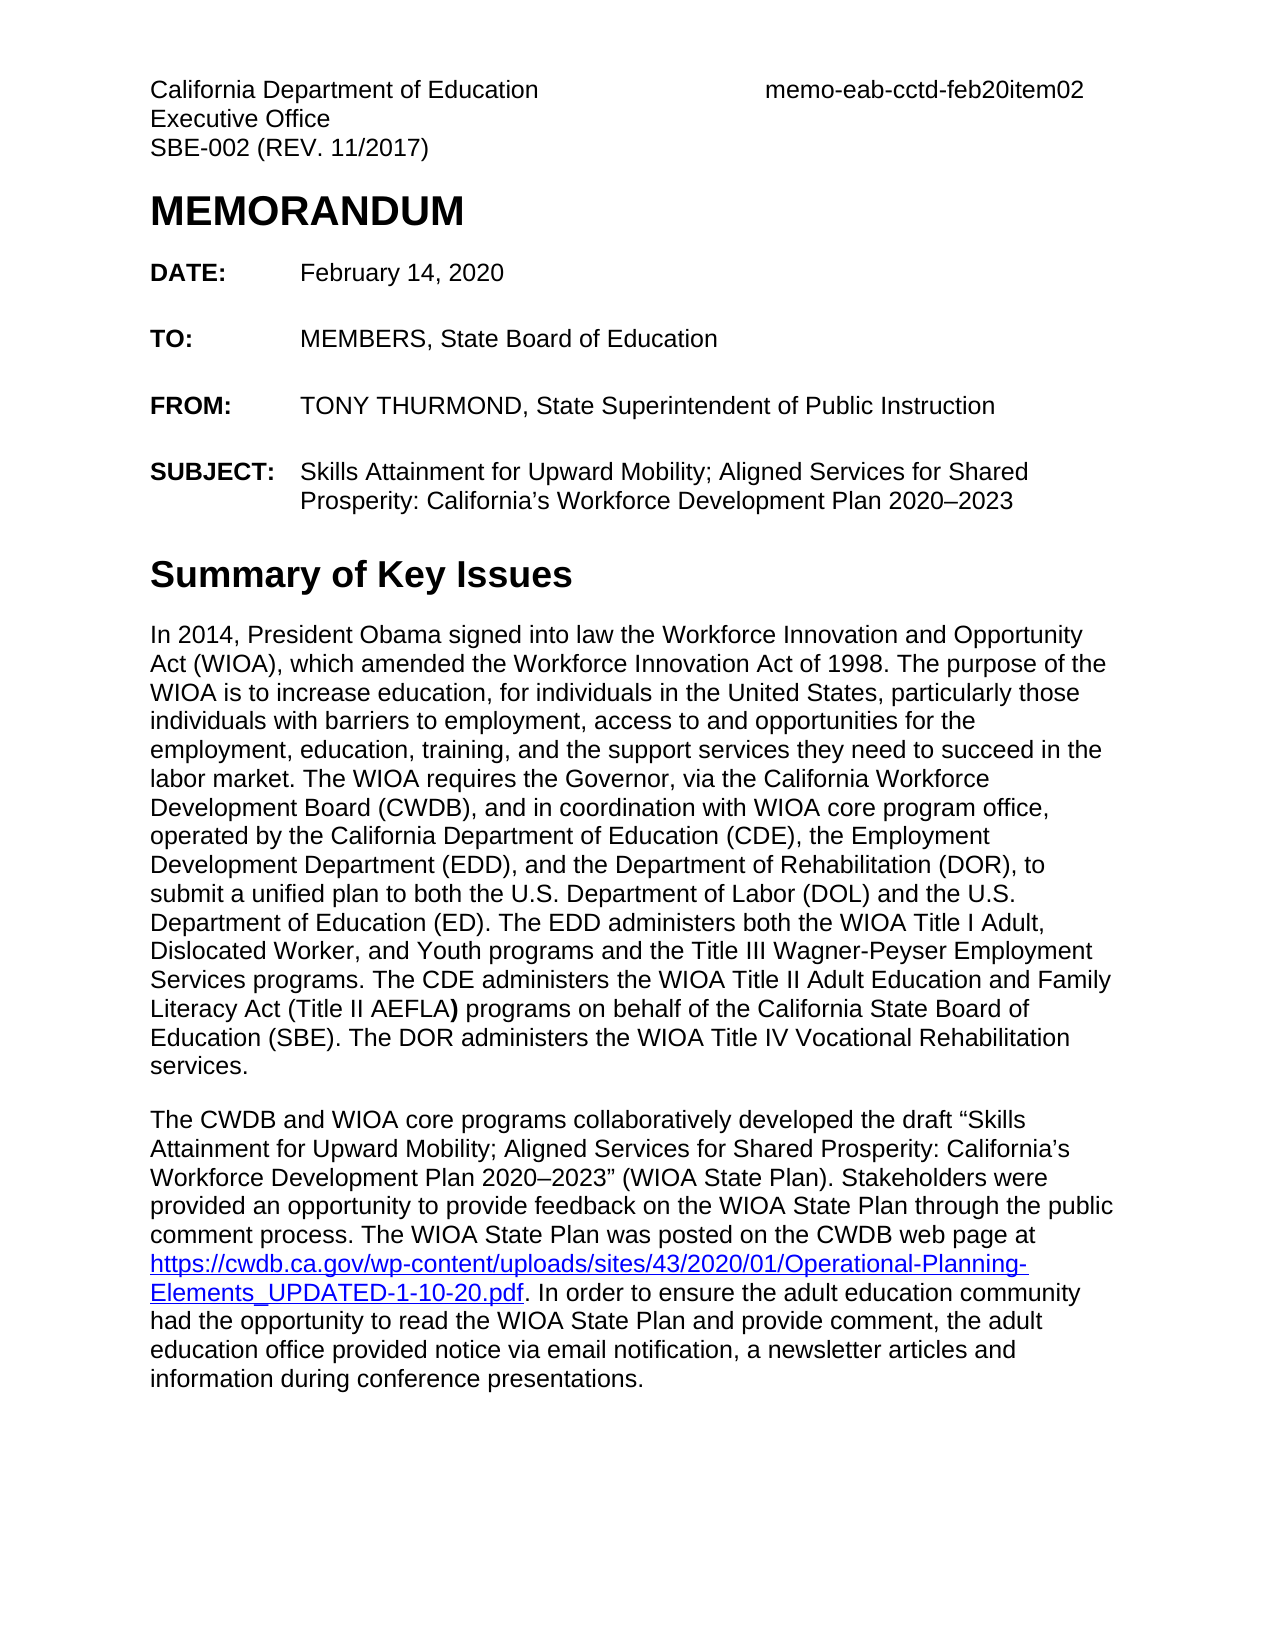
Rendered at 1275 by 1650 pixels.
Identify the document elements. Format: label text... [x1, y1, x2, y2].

text memo-eab-cctd-feb20item02 [765, 75, 1125, 104]
subtitle MEMORANDUM [150, 186, 1125, 234]
text TO: MEMBERS, State Board of Education [150, 324, 1125, 353]
text DATE: February 14, 2020 [150, 258, 1125, 287]
text In 2014, President Obama signed into law the Workforce Innovation and Opportunity Act (WIOA), which amended the Workforce Innovation Act of 1998. The purpose of the WIOA is to increase education, for individuals in the United States, particularly those individuals with barriers to employment, access to and opportunities for the employment, education, training, and the support services they need to succeed in the labor market. The WIOA requires the Governor, via the California Workforce Development Board (CWDB), and in coordination with WIOA core program office, operated by the California Department of Education (CDE), the Employment Development Department (EDD), and the Department of Rehabilitation (DOR), to submit a unified plan to both the U.S. Department of Labor (DOL) and the U.S. Department of Education (ED). The EDD administers both the WIOA Title I Adult, Dislocated Worker, and Youth programs and the Title III Wagner-Peyser Employment Services programs. The CDE administers the WIOA Title II Adult Education and Family Literacy Act (Title II AEFLA) programs on behalf of the California State Board of Education (SBE). The DOR administers the WIOA Title IV Vocational Rehabilitation services. [150, 620, 1125, 1080]
text Executive Office [150, 104, 750, 132]
text The CWDB and WIOA core programs collaboratively developed the draft “Skills Attainment for Upward Mobility; Aligned Services for Shared Prosperity: California’s Workforce Development Plan 2020–2023” (WIOA State Plan). Stakeholders were provided an opportunity to provide feedback on the WIOA State Plan through the public comment process. The WIOA State Plan was posted on the CWDB web page at https://cwdb.ca.gov/wp-content/uploads/sites/43/2020/01/Operational-Planning-Elements_UPDATED-1-10-20.pdf. In order to ensure the adult education community had the opportunity to read the WIOA State Plan and provide comment, the adult education office provided notice via email notification, a newsletter articles and information during conference presentations. [150, 1105, 1125, 1392]
text SBE-002 (REV. 11/2017) [150, 132, 750, 161]
text FROM: TONY THURMOND, State Superintendent of Public Instruction [150, 391, 1125, 419]
text SUBJECT: Skills Attainment for Upward Mobility; Aligned Services for Shared Prosperity: California’s Workforce Development Plan 2020–2023 [150, 457, 1125, 514]
text California Department of Education [150, 75, 750, 104]
subtitle Summary of Key Issues [150, 552, 1125, 595]
